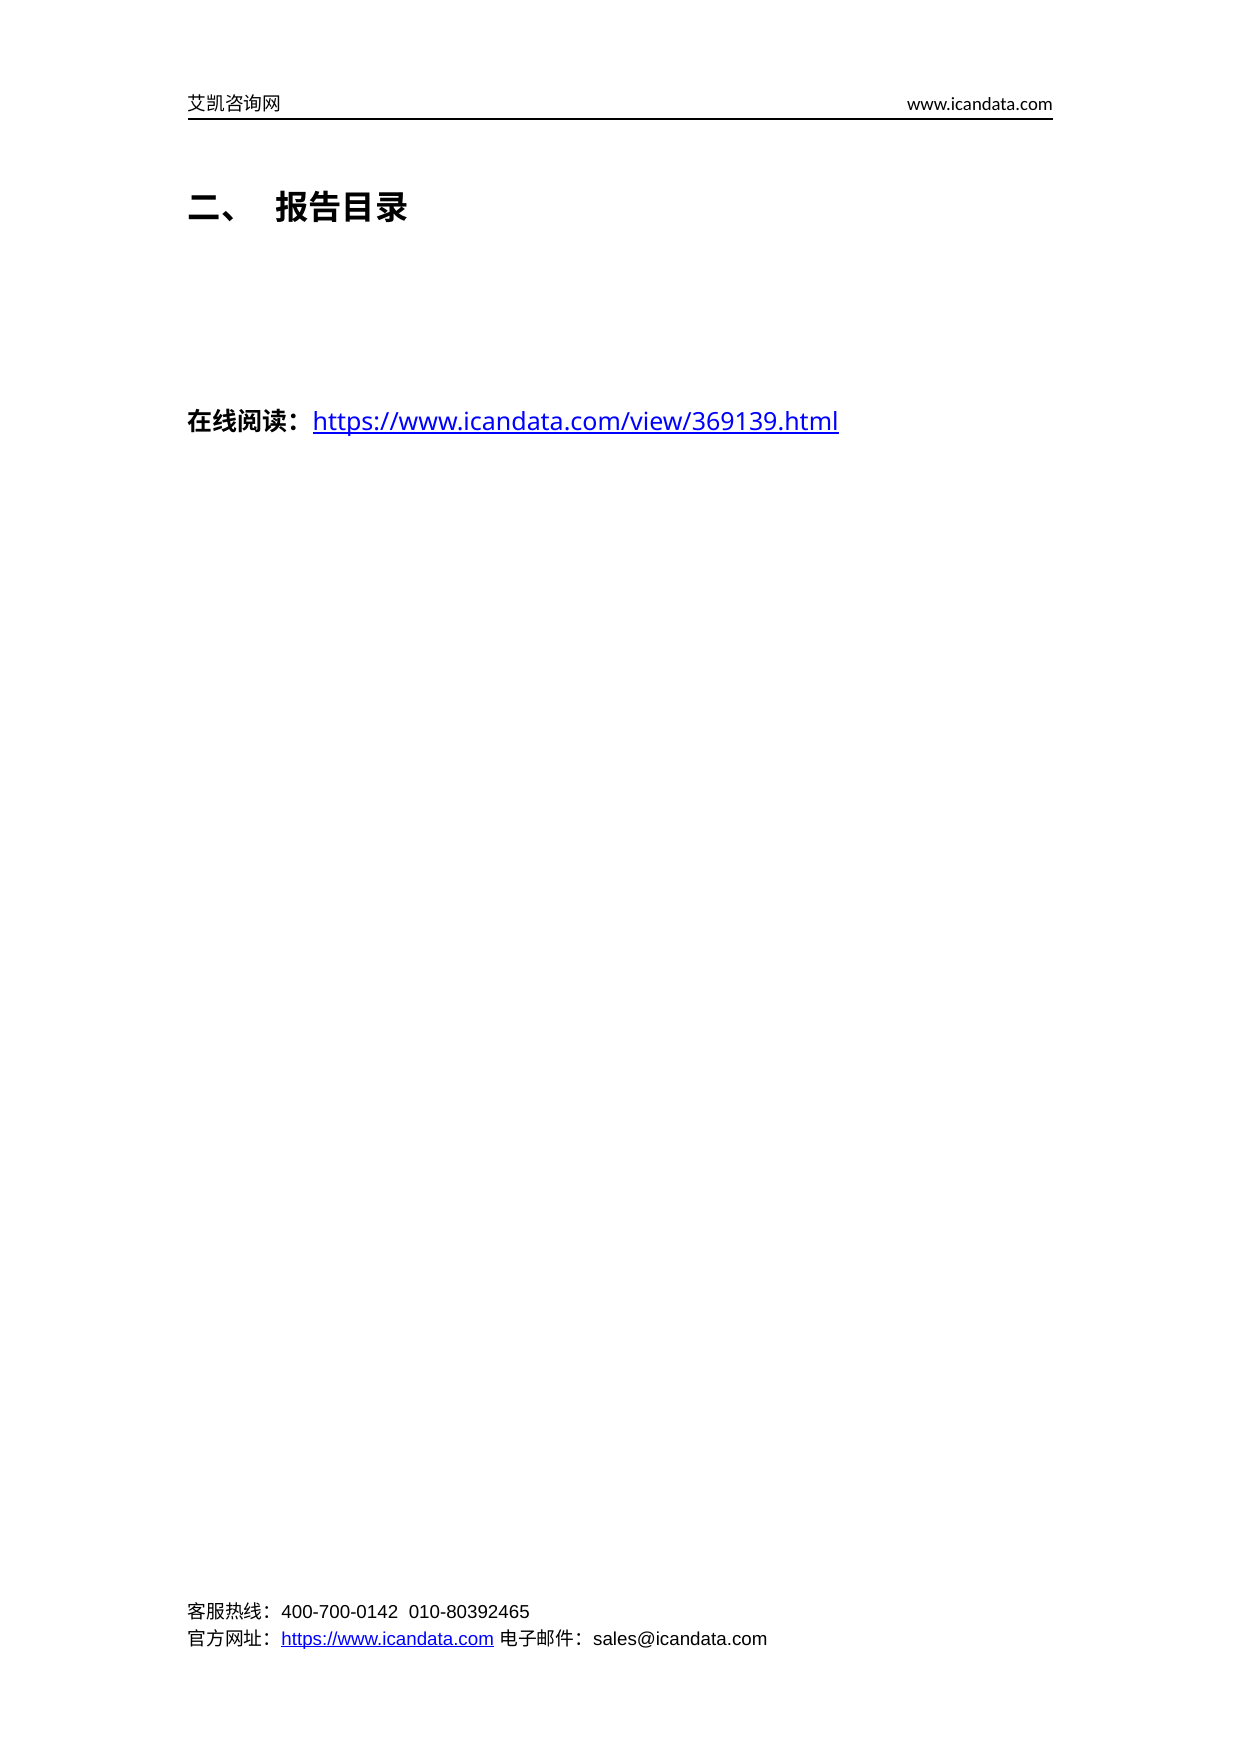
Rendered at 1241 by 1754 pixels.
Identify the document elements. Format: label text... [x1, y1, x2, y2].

subtitle 报告目录 [187, 172, 1053, 237]
text 在线阅读：https://www.icandata.com/view/369139.html [187, 387, 1053, 452]
